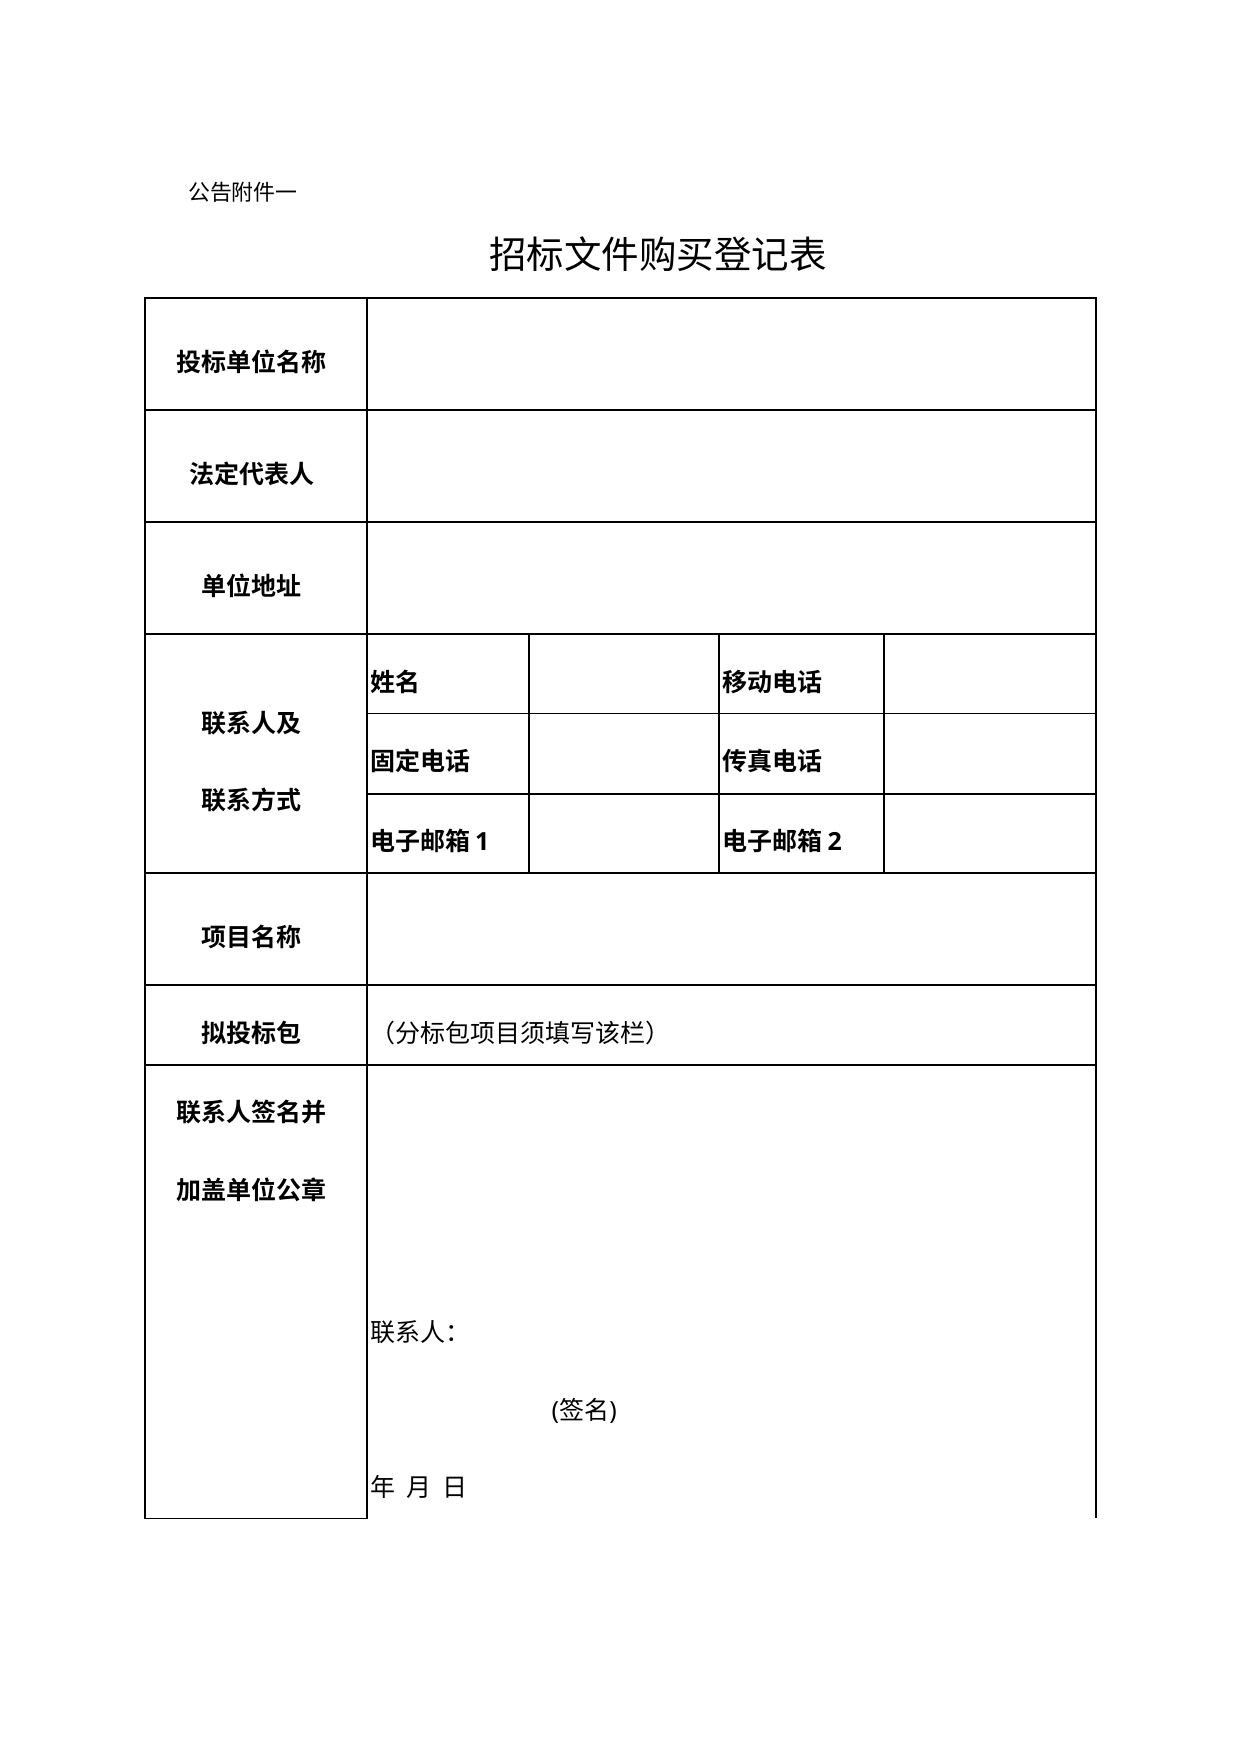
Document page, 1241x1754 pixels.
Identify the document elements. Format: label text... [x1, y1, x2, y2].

table_cell 单位地址 [146, 523, 366, 633]
table_header 投标单位名称 [146, 299, 366, 409]
table_cell 姓名 [368, 635, 528, 713]
table_cell [885, 714, 1095, 792]
table_cell 电子邮箱1 [368, 795, 528, 872]
text 公告附件一 [187, 174, 1053, 207]
table_cell 电子邮箱2 [720, 795, 883, 872]
table_cell [885, 635, 1095, 713]
text 招标文件购买登记表 [187, 219, 1053, 284]
table_cell 法定代表人 [146, 411, 366, 521]
table_cell 移动电话 [720, 635, 883, 713]
table_cell 项目名称 [146, 874, 366, 984]
table_cell [368, 523, 1095, 633]
table_cell （分标包项目须填写该栏） [368, 986, 1095, 1064]
table_cell 传真电话 [720, 714, 883, 792]
table_cell [530, 635, 718, 713]
table_cell 拟投标包 [146, 986, 366, 1064]
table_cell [368, 1066, 1095, 1518]
table_cell 联系人签名并 加盖单位公章 [146, 1066, 366, 1518]
table_cell [530, 714, 718, 792]
table_cell 联系人及 联系方式 [146, 635, 366, 872]
table_cell [530, 795, 718, 872]
table_cell 固定电话 [368, 714, 528, 792]
table_cell [885, 795, 1095, 872]
table_cell [368, 874, 1095, 984]
table_cell [368, 411, 1095, 521]
table_header [368, 299, 1095, 409]
